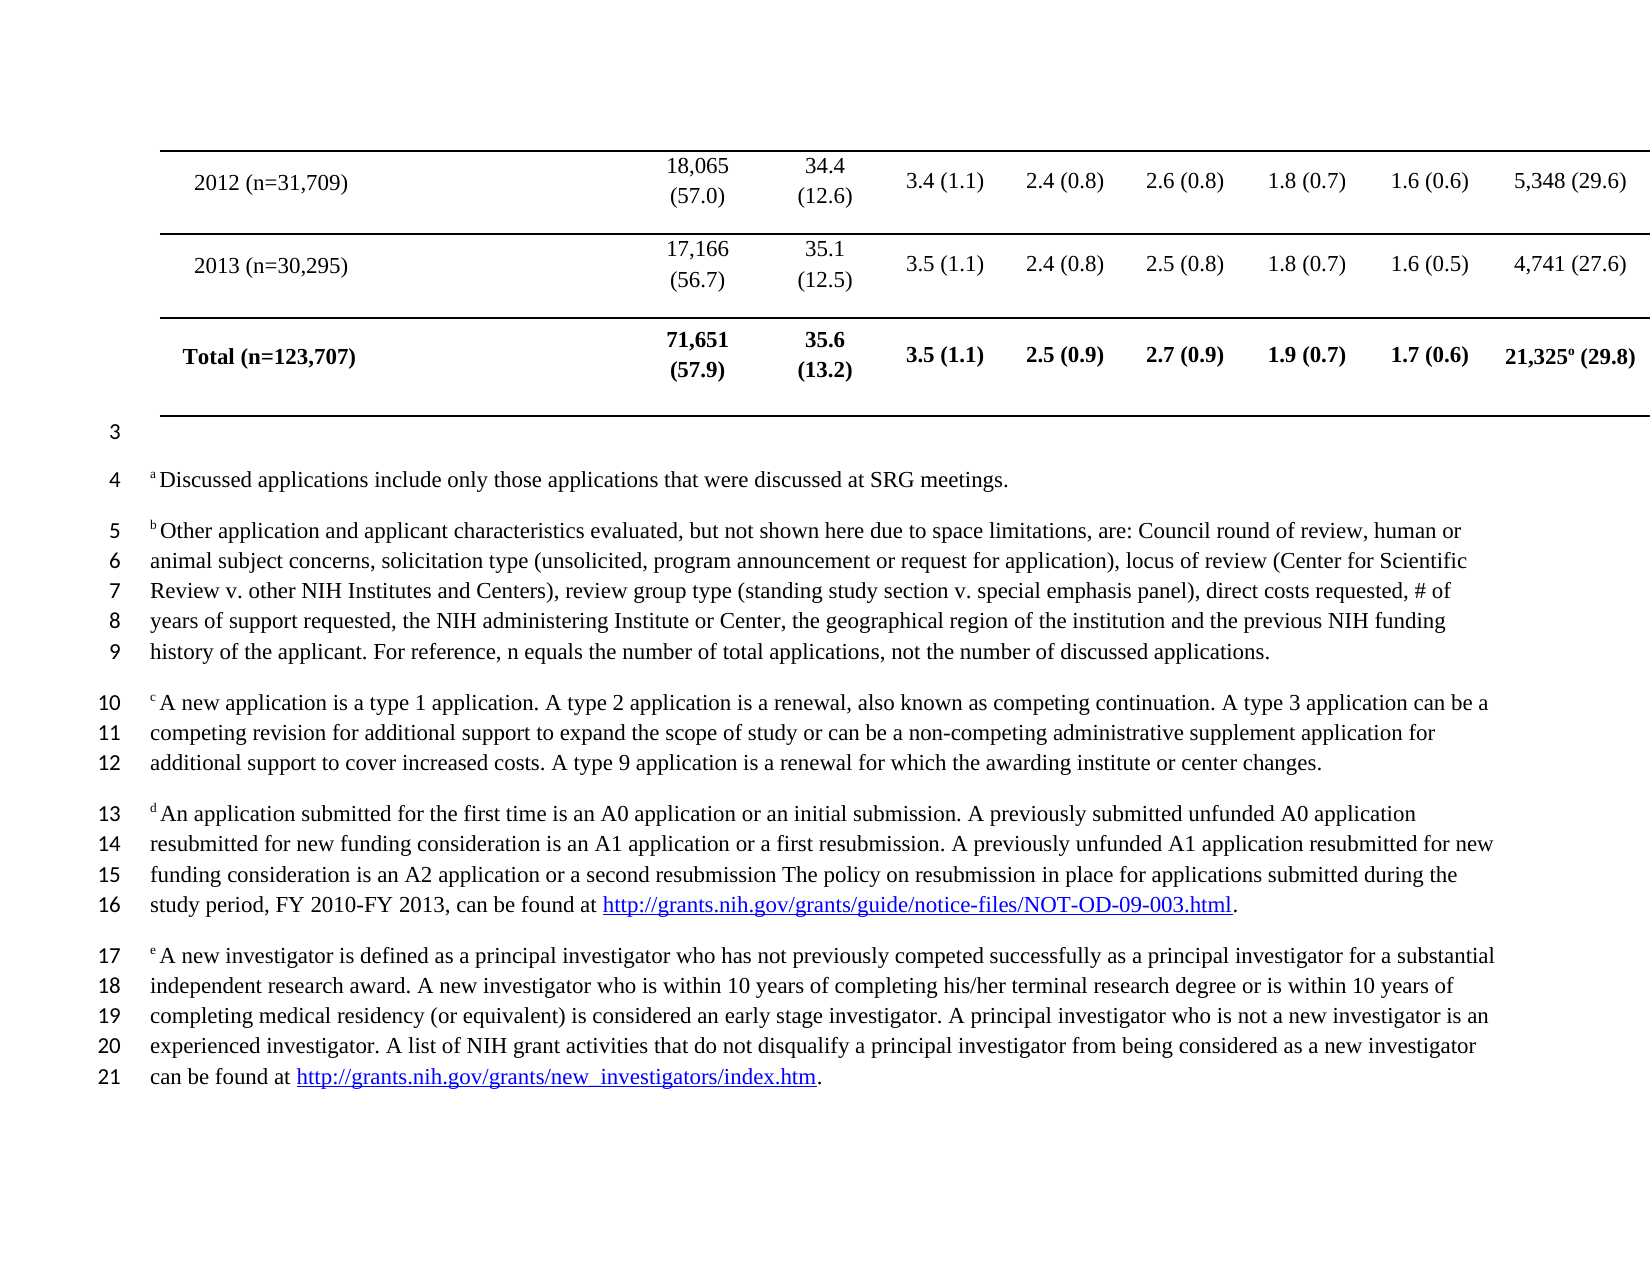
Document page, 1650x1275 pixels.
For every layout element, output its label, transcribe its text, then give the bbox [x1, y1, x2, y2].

table_cell 2012 (n=31,709) [160, 152, 630, 233]
table_cell 2.5 (0.8) [1125, 235, 1245, 317]
table_cell 17,166 (56.7) [630, 235, 765, 317]
table_cell 2.4 (0.8) [1005, 152, 1125, 233]
table_cell 1.8 (0.7) [1245, 152, 1369, 233]
table_cell 5,348 (29.6) [1491, 152, 1650, 233]
table_cell 3.5 (1.1) [885, 319, 1005, 415]
table_cell 21,325o (29.8) [1491, 319, 1650, 415]
table_cell Total (n=123,707) [160, 319, 630, 415]
table_cell 35.1 (12.5) [765, 235, 885, 317]
table_cell 2013 (n=30,295) [160, 235, 630, 317]
table_cell 4,741 (27.6) [1491, 235, 1650, 317]
table_cell 2.5 (0.9) [1005, 319, 1125, 415]
text b Other application and applicant characteristics evaluated, but not shown here due to space limitations, are: Council round of review, human or animal subject concerns, solicitation type (unsolicited, program announcement or request for application), locus of review (Center for Scientific Review v. other NIH Institutes and Centers), review group type (standing study section v. special emphasis panel), direct costs requested, # of years of support requested, the NIH administering Institute or Center, the geographical region of the institution and the previous NIH funding history of the applicant. For reference, n equals the number of total applications, not the number of discussed applications. [150, 517, 1500, 664]
text d An application submitted for the first time is an A0 application or an initial submission. A previously submitted unfunded A0 application resubmitted for new funding consideration is an A1 application or a first resubmission. A previously unfunded A1 application resubmitted for new funding consideration is an A2 application or a second resubmission The policy on resubmission in place for applications submitted during the study period, FY 2010-FY 2013, can be found at http://grants.nih.gov/grants/guide/notice-files/NOT-OD-09-003.html. [150, 800, 1500, 917]
table_cell 35.6 (13.2) [765, 319, 885, 415]
table_cell 34.4 (12.6) [765, 152, 885, 233]
table_cell 1.6 (0.6) [1369, 152, 1491, 233]
table_cell 1.6 (0.5) [1369, 235, 1491, 317]
text e A new investigator is defined as a principal investigator who has not previously competed successfully as a principal investigator for a substantial independent research award. A new investigator who is within 10 years of completing his/her terminal research degree or is within 10 years of completing medical residency (or equivalent) is considered an early stage investigator. A principal investigator who is not a new investigator is an experienced investigator. A list of NIH grant activities that do not disqualify a principal investigator from being considered as a new investigator can be found at http://grants.nih.gov/grants/new_investigators/index.htm. [150, 942, 1500, 1089]
text c A new application is a type 1 application. A type 2 application is a renewal, also known as competing continuation. A type 3 application can be a competing revision for additional support to expand the scope of study or can be a non-competing administrative supplement application for additional support to cover increased costs. A type 9 application is a renewal for which the awarding institute or center changes. [150, 689, 1500, 776]
text a Discussed applications include only those applications that were discussed at SRG meetings. [150, 466, 1500, 492]
table_cell 1.7 (0.6) [1369, 319, 1491, 415]
table_cell 2.4 (0.8) [1005, 235, 1125, 317]
table_cell 2.6 (0.8) [1125, 152, 1245, 233]
table_cell 3.5 (1.1) [885, 235, 1005, 317]
table_cell 2.7 (0.9) [1125, 319, 1245, 415]
table_cell 18,065 (57.0) [630, 152, 765, 233]
table_cell 3.4 (1.1) [885, 152, 1005, 233]
table_cell 1.8 (0.7) [1245, 235, 1369, 317]
table_cell 1.9 (0.7) [1245, 319, 1369, 415]
table_cell 71,651 (57.9) [630, 319, 765, 415]
